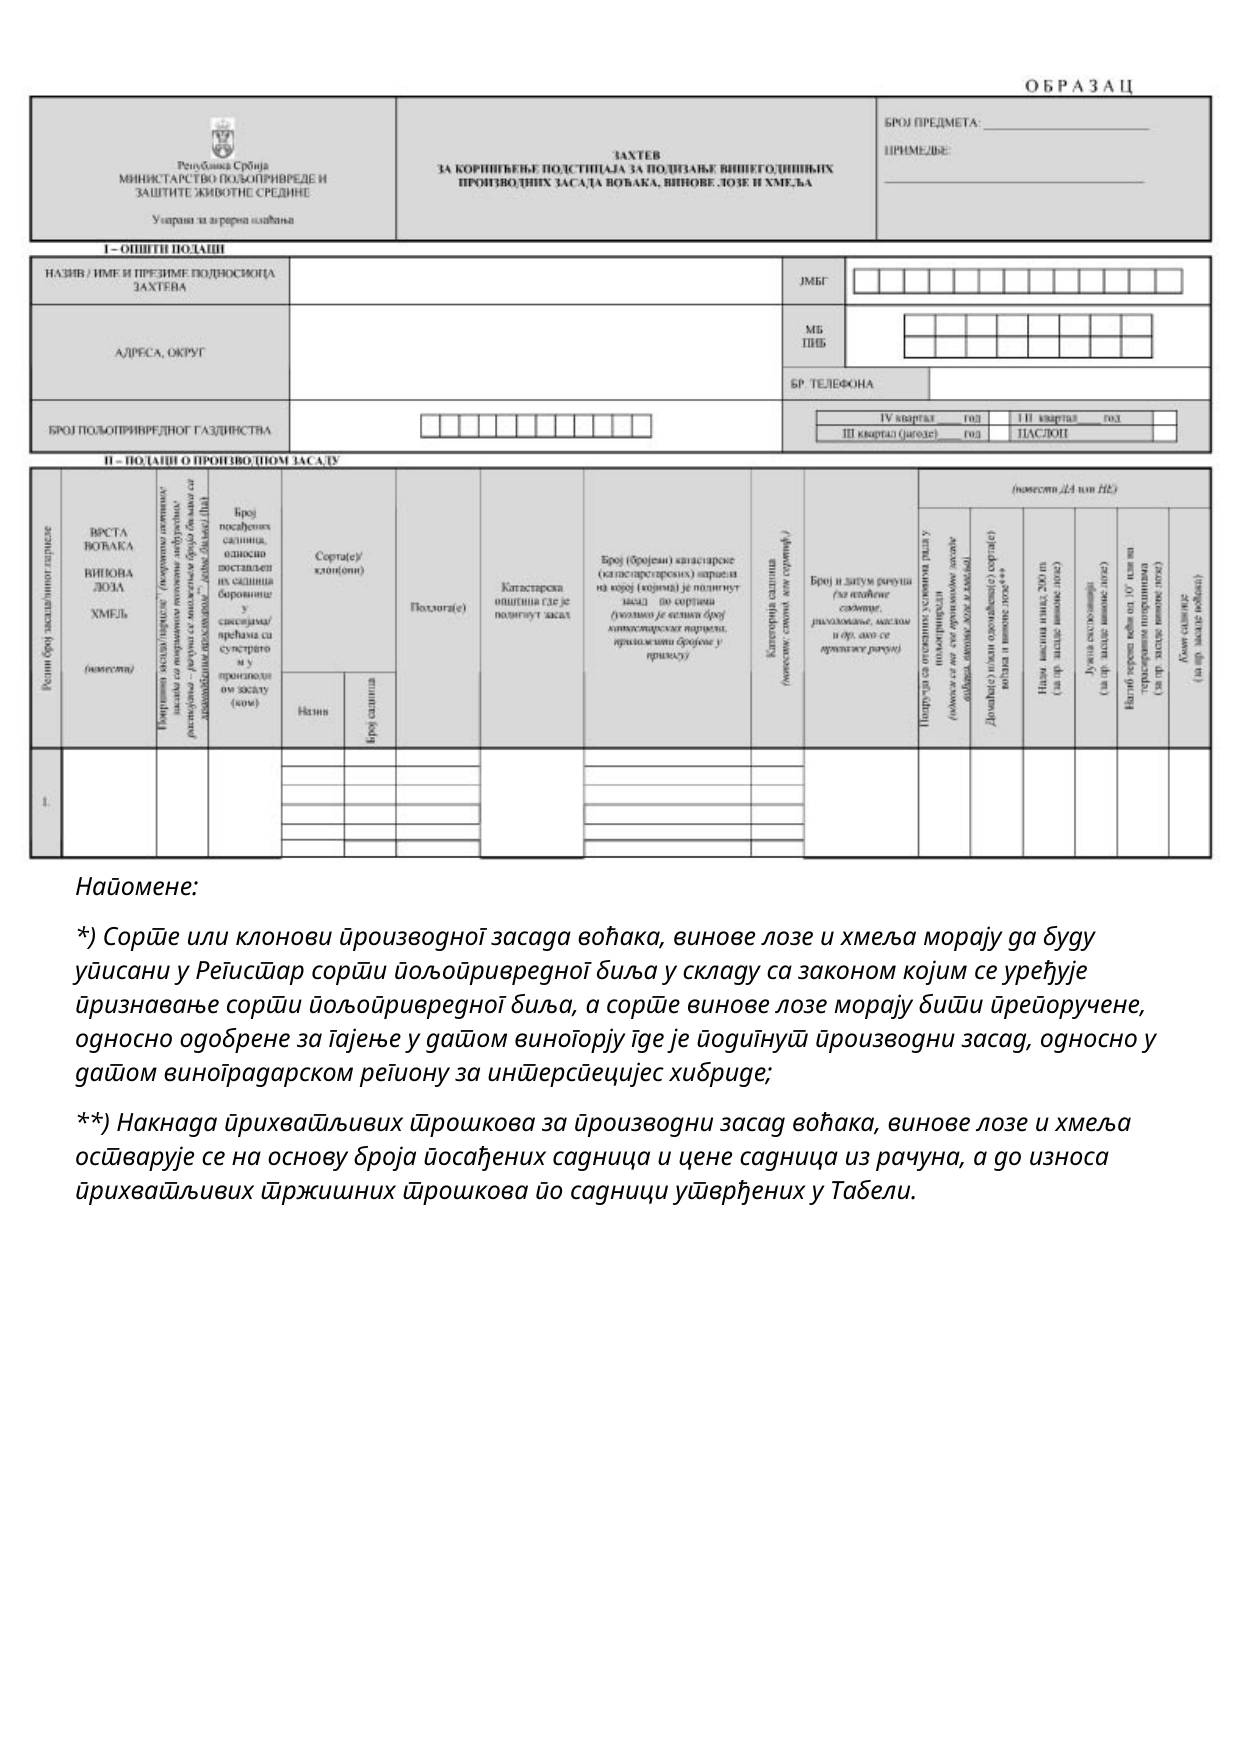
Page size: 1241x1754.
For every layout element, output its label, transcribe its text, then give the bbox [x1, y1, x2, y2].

text **) Накнада прихватљивих трошкова за производни засад воћака, винове лозе и хмеља остварује се на основу броја посађених садница и цене садница из рачуна, а до износа прихватљивих тржишних трошкова по садници утврђених у Табели. [75, 1104, 1165, 1207]
picture [21, 75, 1220, 869]
text *) Сорте или клонови производног засада воћака, винове лозе и хмеља морају да буду уписани у Регистар сорти пољопривредног биља у складу са законом којим се уређује признавање сорти пољопривредног биља, а сорте винове лозе морају бити препоручене, односно одобрене за гајење у датом виногорју где је подигнут производни засад, односно у датом виноградарском региону за интерспецијес хибриде; [75, 918, 1165, 1089]
text Напомене: [75, 869, 1165, 903]
